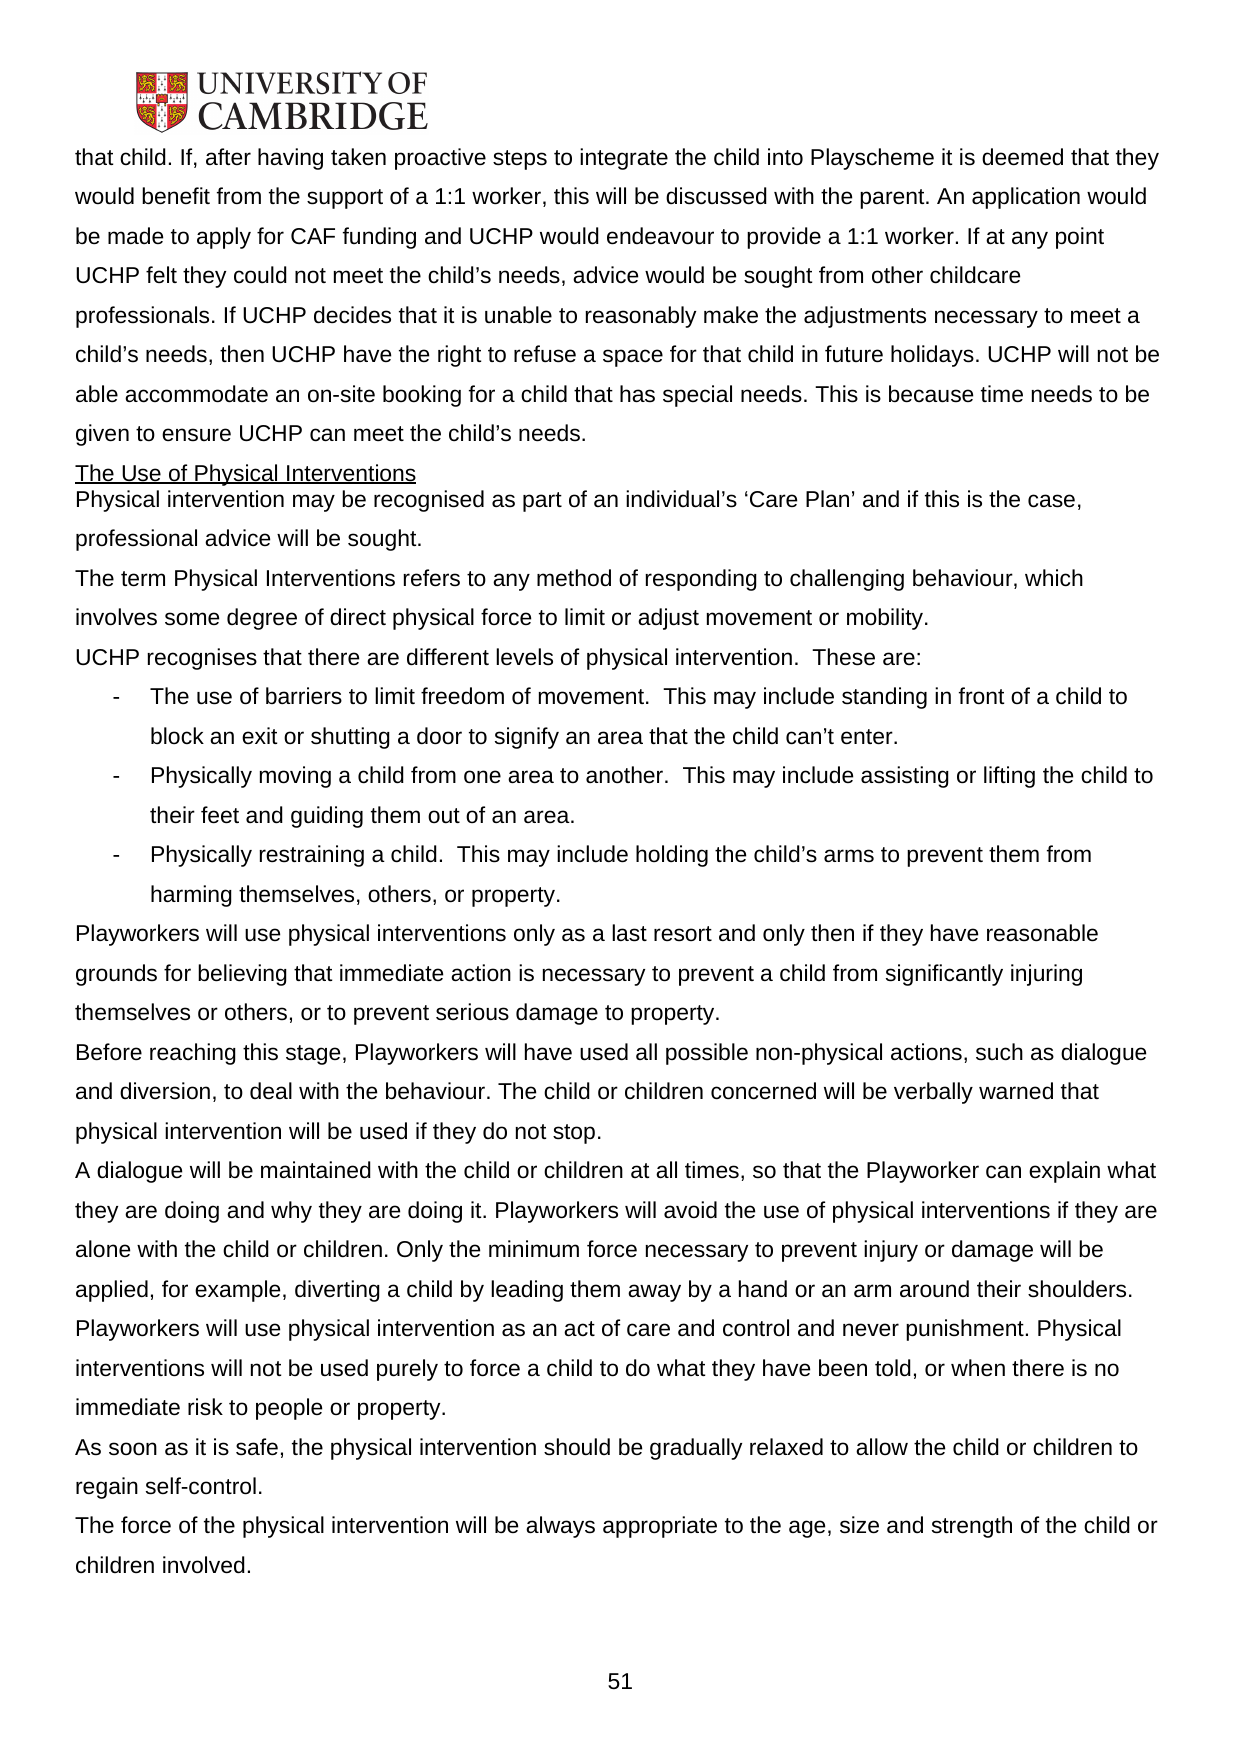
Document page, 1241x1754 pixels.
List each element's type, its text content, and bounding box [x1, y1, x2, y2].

list Physically moving a child from one area to another. This may include assisting or lifting the child to their feet and guiding them out of an area. [112, 762, 1165, 828]
text As soon as it is safe, the physical intervention should be gradually relaxed to allow the child or children to regain self-control. [75, 1433, 1165, 1499]
text UCHP recognises that there are different levels of physical intervention. These are: [75, 644, 1165, 670]
picture [134, 70, 430, 135]
subtitle The Use of Physical Interventions [75, 459, 1165, 486]
text Playworkers will use physical intervention as an act of care and control and never punishment. Physical interventions will not be used purely to force a child to do what they have been told, or when there is no immediate risk to people or property. [75, 1315, 1165, 1420]
text The term Physical Interventions refers to any method of responding to challenging behaviour, which involves some degree of direct physical force to limit or adjust movement or mobility. [75, 565, 1165, 631]
text Physical intervention may be recognised as part of an individual’s ‘Care Plan’ and if this is the case, professional advice will be sought. [75, 486, 1165, 552]
text Playworkers will use physical interventions only as a last resort and only then if they have reasonable grounds for believing that immediate action is necessary to prevent a child from significantly injuring themselves or others, or to prevent serious damage to property. [75, 920, 1165, 1026]
list Physically restraining a child. This may include holding the child’s arms to prevent them from harming themselves, others, or property. [112, 841, 1165, 907]
list The use of barriers to limit freedom of movement. This may include standing in front of a child to block an exit or shutting a door to signify an area that the child can’t enter. [112, 683, 1165, 749]
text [75, 144, 1165, 446]
text A dialogue will be maintained with the child or children at all times, so that the Playworker can explain what they are doing and why they are doing it. Playworkers will avoid the use of physical interventions if they are alone with the child or children. Only the minimum force necessary to prevent injury or damage will be applied, for example, diverting a child by leading them away by a hand or an arm around their shoulders. [75, 1157, 1165, 1302]
text The force of the physical intervention will be always appropriate to the age, size and strength of the child or children involved. [75, 1512, 1165, 1578]
text Before reaching this stage, Playworkers will have used all possible non-physical actions, such as dialogue and diversion, to deal with the behaviour. The child or children concerned will be verbally warned that physical intervention will be used if they do not stop. [75, 1039, 1165, 1144]
